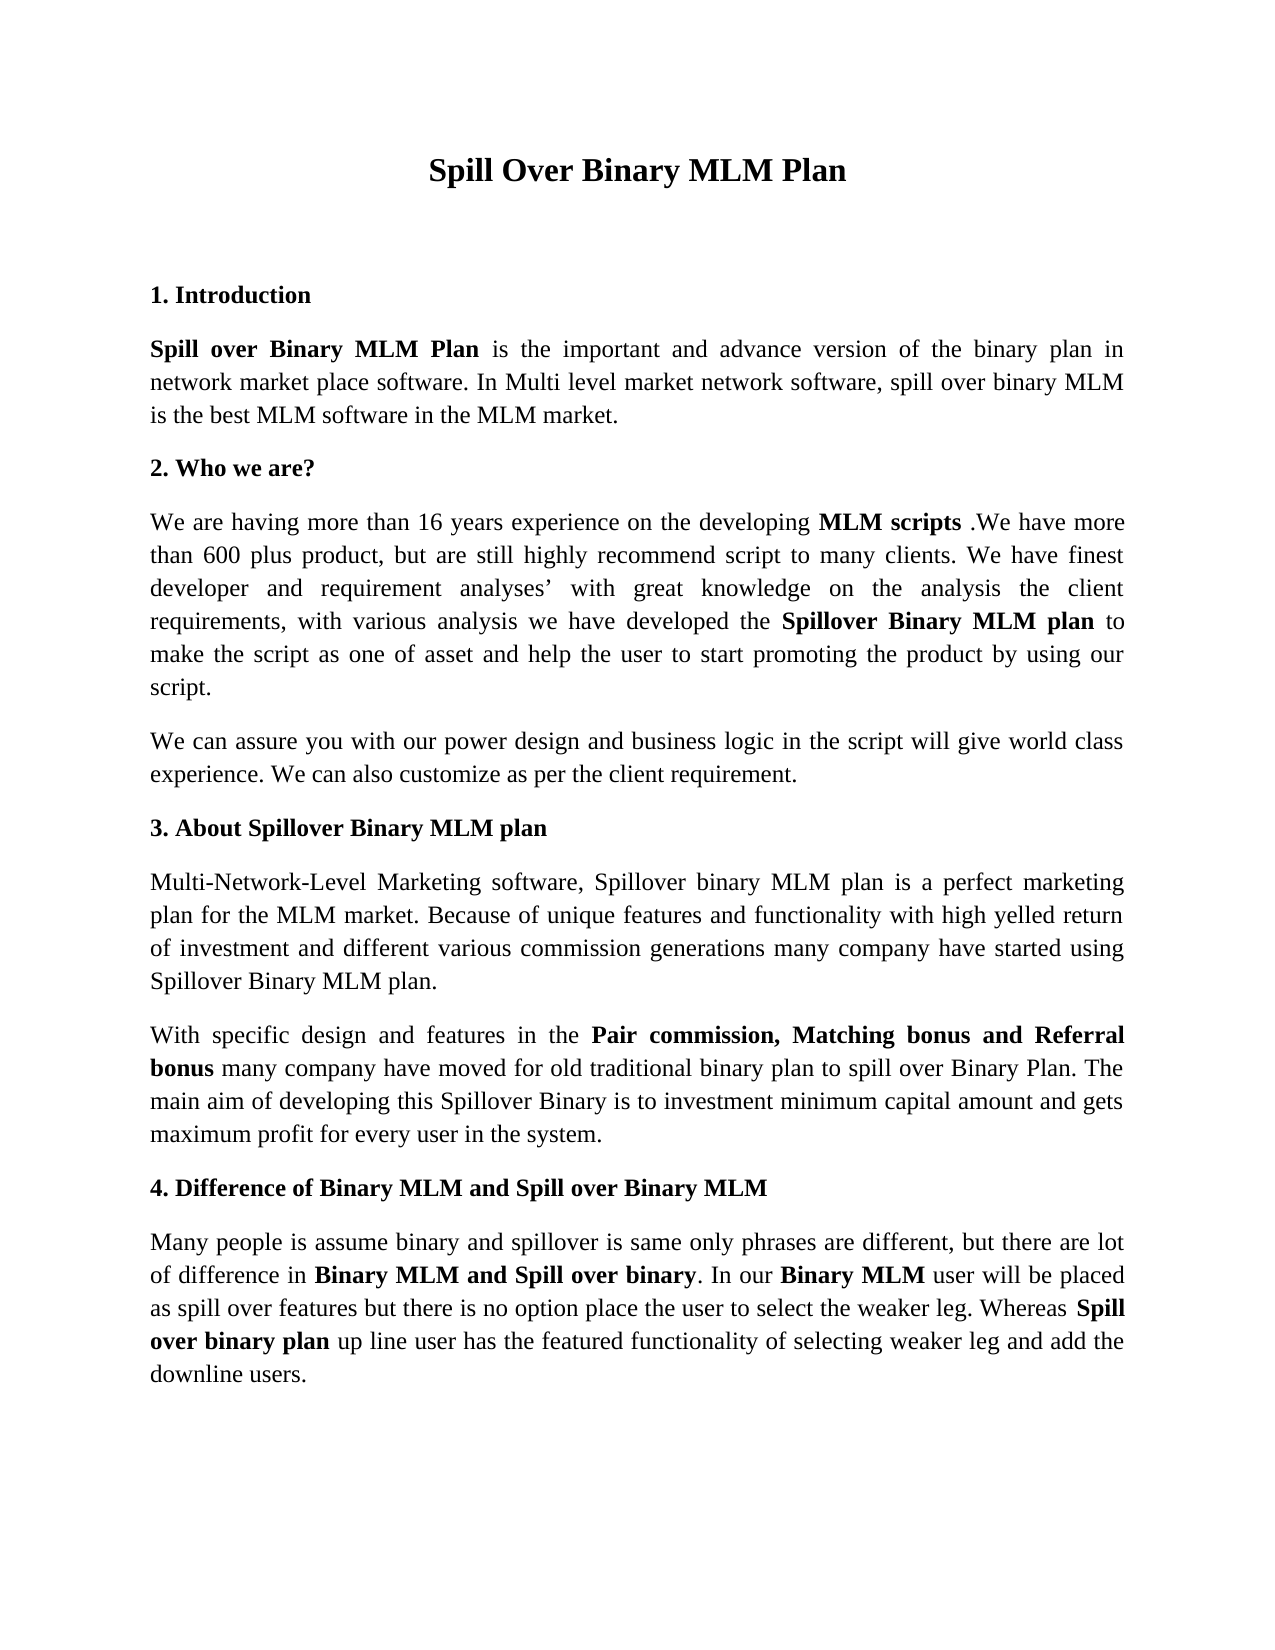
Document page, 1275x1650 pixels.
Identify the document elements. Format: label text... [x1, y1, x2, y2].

text Spill over Binary MLM Plan is the important and advance version of the binary plan in network market place software. In Multi level market network software, spill over binary MLM is the best MLM software in the MLM market. [150, 334, 1125, 428]
text We are having more than 16 years experience on the developing MLM scripts .We have more than 600 plus product, but are still highly recommend script to many clients. We have finest developer and requirement analyses’ with great knowledge on the analysis the client requirements, with various analysis we have developed the Spillover Binary MLM plan to make the script as one of asset and help the user to start promoting the product by using our script. [150, 507, 1125, 701]
text 2. Who we are? [150, 453, 1125, 482]
text 1. Introduction [150, 280, 1125, 308]
text 3. About Spillover Binary MLM plan [150, 813, 1125, 842]
text Spill Over Binary MLM Plan [150, 150, 1125, 188]
text We can assure you with our power design and business logic in the script will give world class experience. We can also customize as per the client requirement. [150, 726, 1125, 788]
text With specific design and features in the Pair commission, Matching bonus and Referral bonus many company have moved for old traditional binary plan to spill over Binary Plan. The main aim of developing this Spillover Binary is to investment minimum capital amount and gets maximum profit for every user in the system. [150, 1020, 1125, 1148]
text Multi-Network-Level Marketing software, Spillover binary MLM plan is a perfect marketing plan for the MLM market. Because of unique features and functionality with high yelled return of investment and different various commission generations many company have started using Spillover Binary MLM plan. [150, 867, 1125, 995]
text Many people is assume binary and spillover is same only phrases are different, but there are lot of difference in Binary MLM and Spill over binary. In our Binary MLM user will be placed as spill over features but there is no option place the user to select the weaker leg. Whereas Spill over binary plan up line user has the featured functionality of selecting weaker leg and add the downline users. [150, 1227, 1125, 1388]
text 4. Difference of Binary MLM and Spill over Binary MLM [150, 1173, 1125, 1202]
